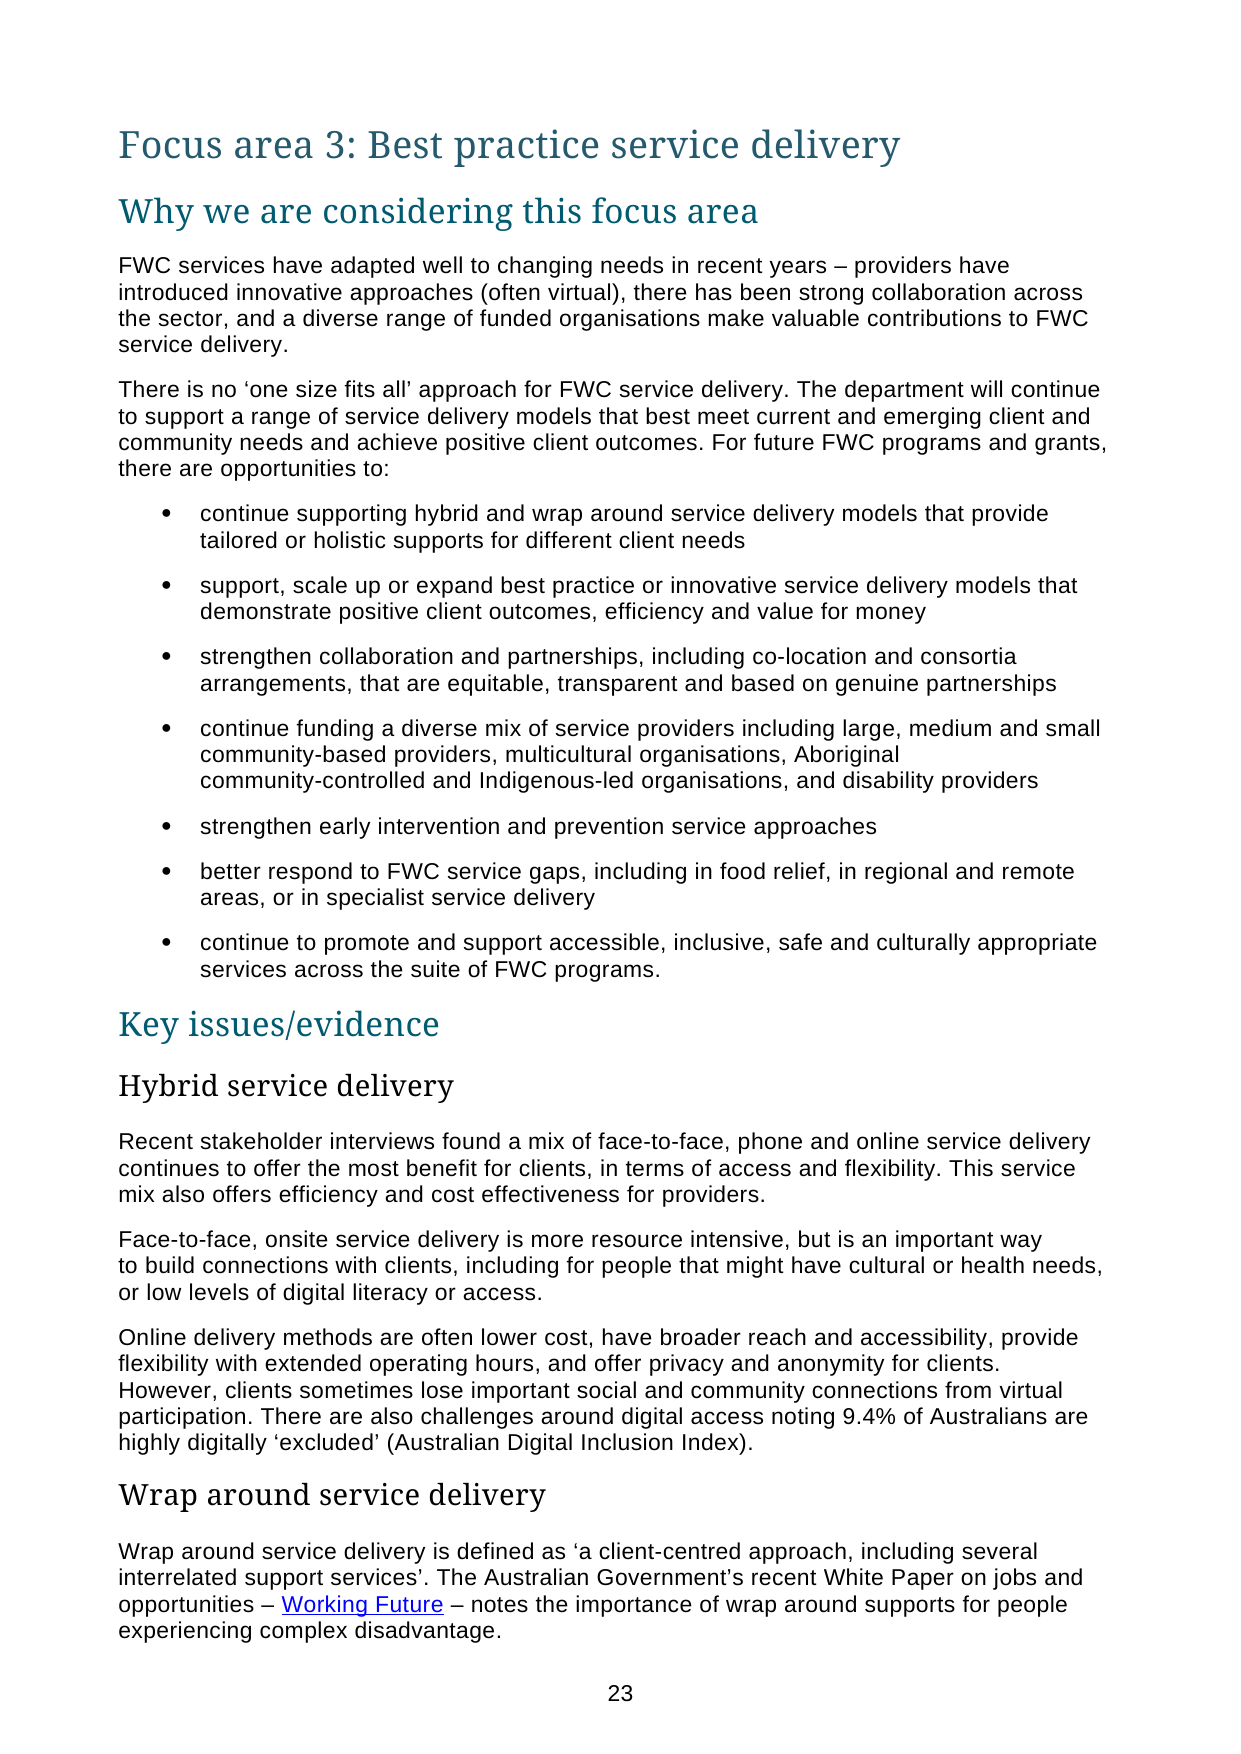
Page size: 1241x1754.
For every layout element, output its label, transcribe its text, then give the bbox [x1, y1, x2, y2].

list strengthen collaboration and partnerships, including co-location and consortia arrangements, that are equitable, transparent and based on genuine partnerships [162, 643, 1122, 696]
subtitle Why we are considering this focus area [118, 188, 1122, 233]
subtitle Key issues/evidence [118, 1001, 1122, 1046]
subtitle Hybrid service delivery [118, 1065, 1122, 1104]
list better respond to FWC service gaps, including in food relief, in regional and remote areas, or in specialist service delivery [162, 858, 1122, 910]
subtitle Focus area 3: Best practice service delivery [118, 118, 1122, 169]
list continue funding a diverse mix of service providers including large, medium and small community-based providers, multicultural organisations, Aboriginal community-controlled and Indigenous-led organisations, and disability providers [162, 715, 1122, 794]
list Face-to-face, onsite service delivery is more resource intensive, but is an important way to build connections with clients, including for people that might have cultural or health needs, or low levels of digital literacy or access. [118, 1226, 1107, 1305]
subtitle Wrap around service delivery [118, 1474, 1122, 1514]
list Wrap around service delivery is defined as ‘a client-centred approach, including several interrelated support services’. The Australian Government’s recent White Paper on jobs and opportunities – Working Future – notes the importance of wrap around supports for people experiencing complex disadvantage. [118, 1538, 1122, 1643]
list strengthen early intervention and prevention service approaches [162, 813, 1122, 839]
list FWC services have adapted well to changing needs in recent years – providers have introduced innovative approaches (often virtual), there has been strong collaboration across the sector, and a diverse range of funded organisations make valuable contributions to FWC service delivery. [118, 252, 1122, 357]
list continue to promote and support accessible, inclusive, safe and culturally appropriate services across the suite of FWC programs. [162, 929, 1122, 982]
list Recent stakeholder interviews found a mix of face-to-face, phone and online service delivery continues to offer the most benefit for clients, in terms of access and flexibility. This service mix also offers efficiency and cost effectiveness for providers. [118, 1128, 1107, 1207]
list continue supporting hybrid and wrap around service delivery models that provide tailored or holistic supports for different client needs [162, 500, 1122, 553]
list Online delivery methods are often lower cost, have broader reach and accessibility, provide flexibility with extended operating hours, and offer privacy and anonymity for clients. However, clients sometimes lose important social and community connections from virtual participation. There are also challenges around digital access noting 9.4% of Australians are highly digitally ‘excluded’ (Australian Digital Inclusion Index). [118, 1324, 1107, 1456]
list support, scale up or expand best practice or innovative service delivery models that demonstrate positive client outcomes, efficiency and value for money [162, 572, 1122, 624]
list There is no ‘one size fits all’ approach for FWC service delivery. The department will continue to support a range of service delivery models that best meet current and emerging client and community needs and achieve positive client outcomes. For future FWC programs and grants, there are opportunities to: [118, 376, 1122, 482]
